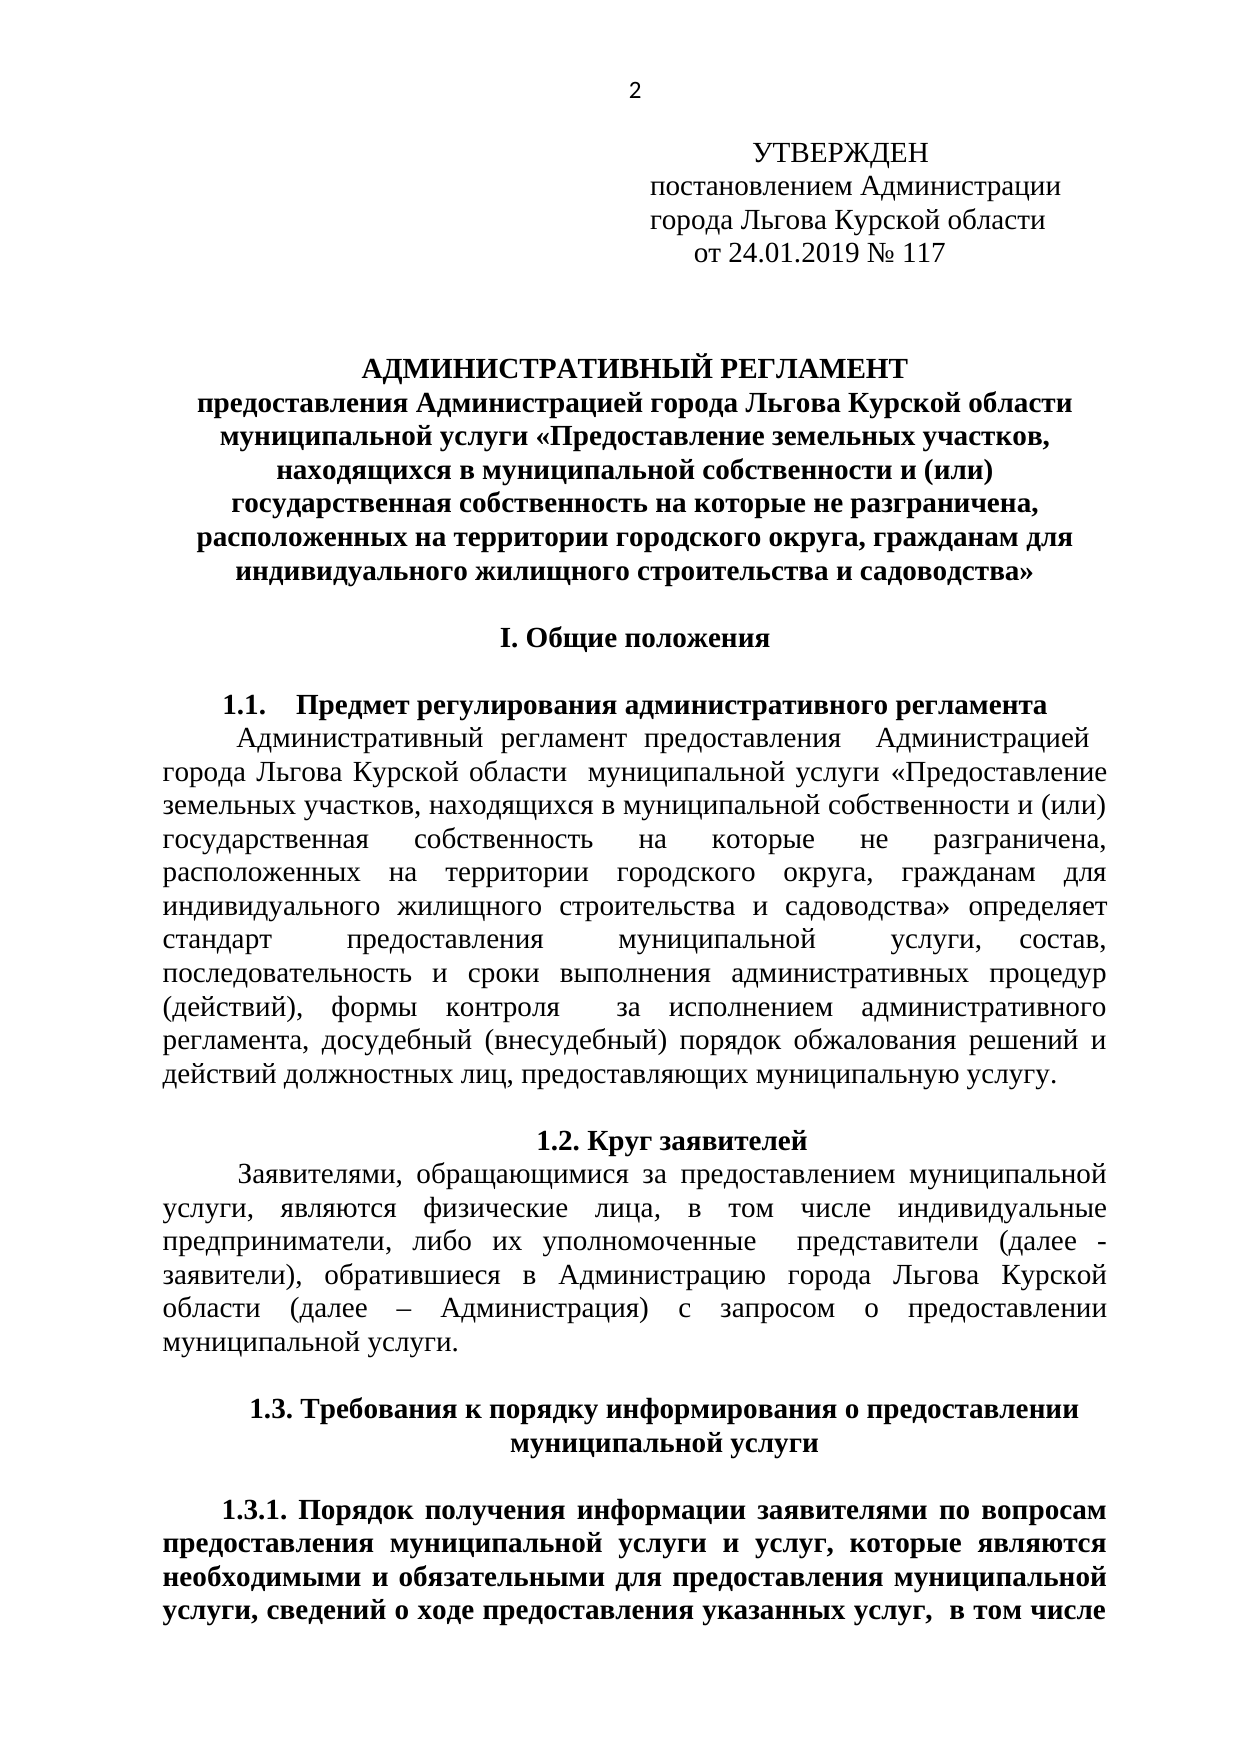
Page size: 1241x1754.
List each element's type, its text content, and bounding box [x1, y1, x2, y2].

list Предмет регулирования административного регламента [162, 687, 1107, 720]
text предоставления Администрацией города Льгова Курской области муниципальной услуги «Предоставление земельных участков, находящихся в муниципальной собственности и (или) государственная собственность на которые не разграничена, расположенных на территории городского округа, гражданам для индивидуального жилищного строительства и садоводства» [162, 385, 1107, 586]
text АДМИНИСТРАТИВНЫЙ РЕГЛАМЕНТ [162, 351, 1107, 385]
text 1.2. Круг заявителей [162, 1123, 1107, 1156]
text постановлением Администрации [650, 168, 1104, 202]
text Заявителями, обращающимися за предоставлением муниципальной услуги, являются физические лица, в том числе индивидуальные предприниматели, либо их уполномоченные представители (далее - заявители), обратившиеся в Администрацию города Льгова Курской области (далее – Администрация) с запросом о предоставлении муниципальной услуги. [162, 1156, 1107, 1358]
text УТВЕРЖДЕН [650, 135, 1104, 168]
text 1.3. Требования к порядку информирования о предоставлении [162, 1391, 1107, 1425]
text I. Общие положения [162, 620, 1107, 653]
text Административный регламент предоставления Администрацией города Льгова Курской области муниципальной услуги «Предоставление земельных участков, находящихся в муниципальной собственности и (или) государственная собственность на которые не разграничена, расположенных на территории городского округа, гражданам для индивидуального жилищного строительства и садоводства» определяет стандарт предоставления муниципальной услуги, состав, последовательность и сроки выполнения административных процедур (действий), формы контроля за исполнением административного регламента, досудебный (внесудебный) порядок обжалования решений и действий должностных лиц, предоставляющих муниципальную услугу. [162, 720, 1107, 1089]
text города Льгова Курской области [650, 202, 1104, 236]
text муниципальной услуги [162, 1425, 1107, 1458]
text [162, 1492, 1107, 1626]
text от 24.01.2019 № 117 [650, 236, 1104, 269]
